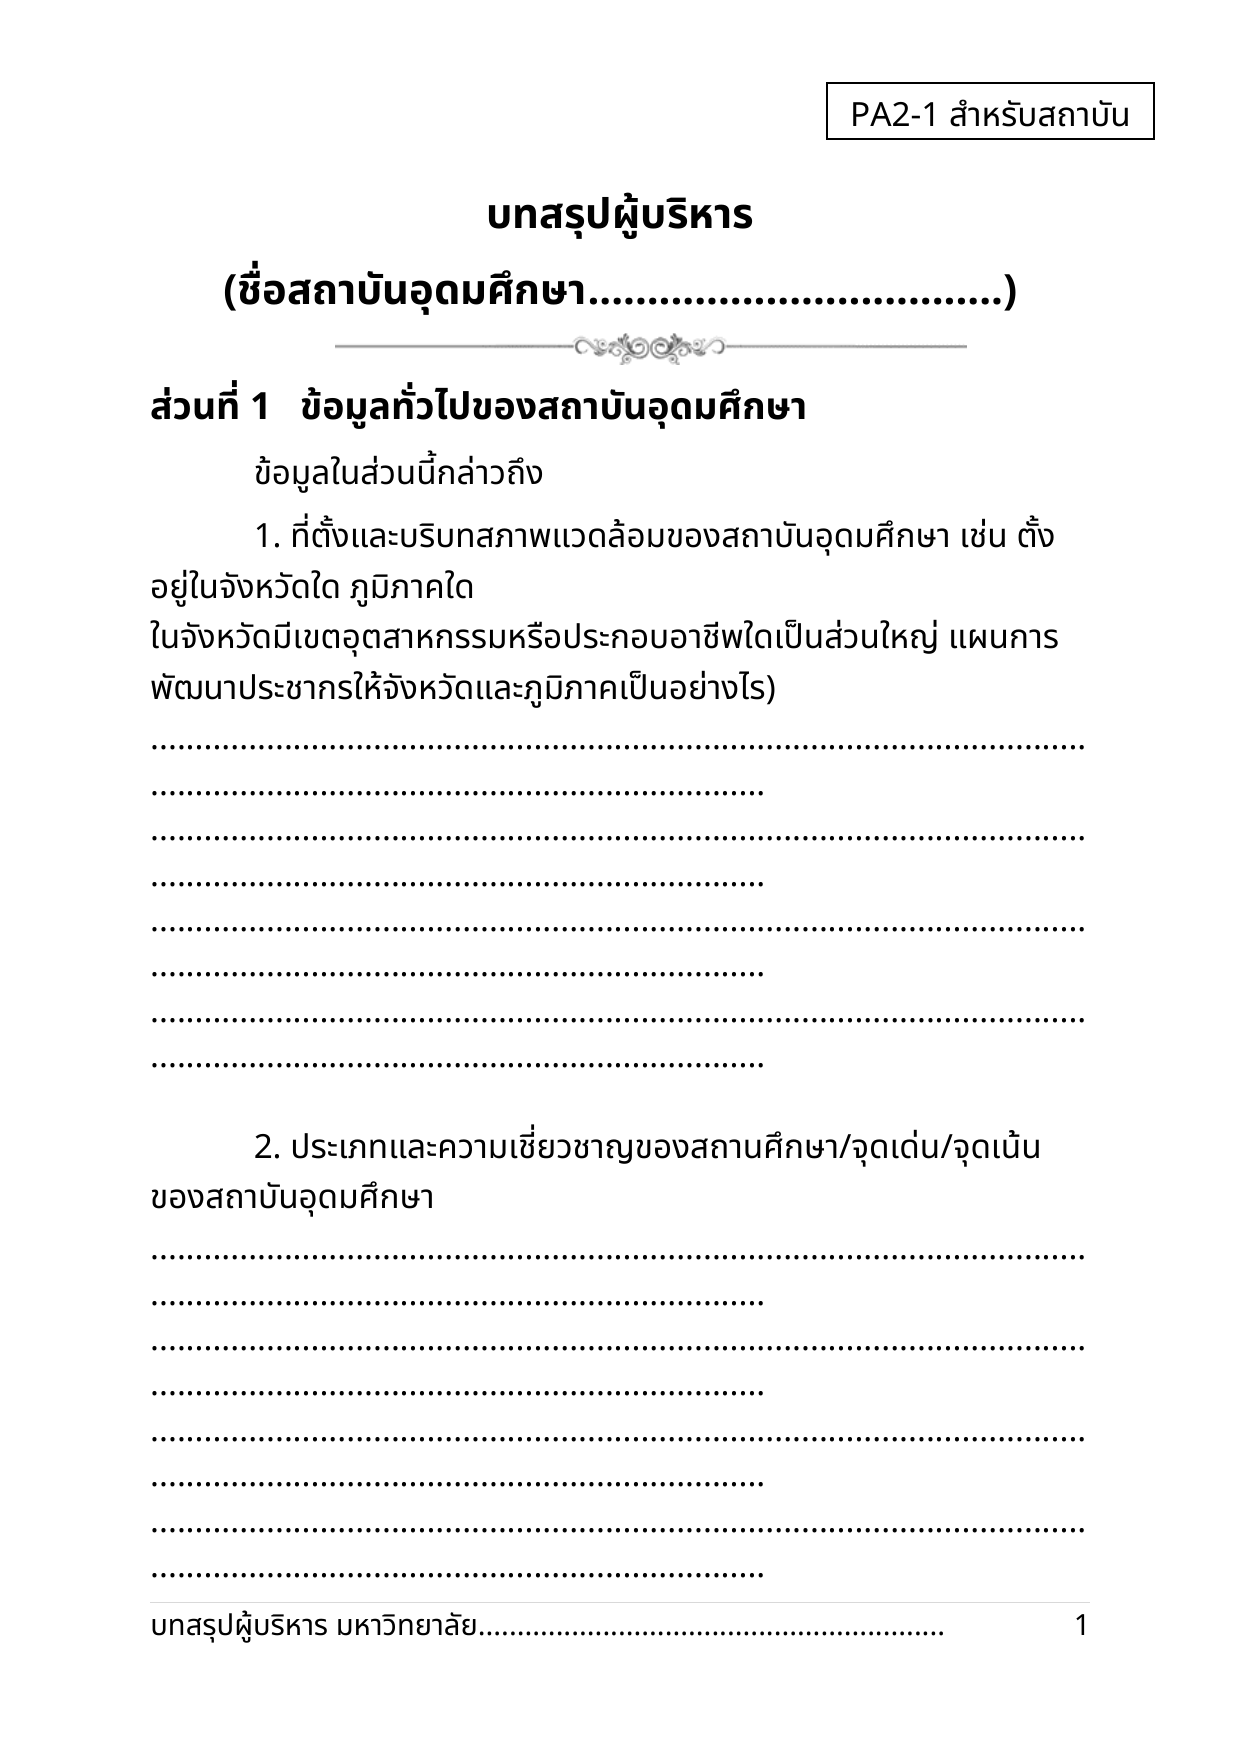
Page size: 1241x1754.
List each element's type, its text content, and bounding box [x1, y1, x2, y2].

picture [335, 333, 967, 365]
text ข้อมูลในส่วนนี้กล่าวถึง [150, 449, 1090, 499]
text บทสรุปผู้บริหาร [150, 184, 1090, 247]
text 1. ที่ตั้งและบริบทสภาพแวดล้อมของสถาบันอุดมศึกษา เช่น ตั้งอยู่ในจังหวัดใด ภูมิภาคใด ในจังหวัดมีเขตอุตสาหกรรมหรือประกอบอาชีพใดเป็นส่วนใหญ่ แผนการพัฒนาประชากรให้จังหวัดและภูมิภาคเป็นอย่างไร) [150, 512, 1090, 714]
text 2. ประเภทและความเชี่ยวชาญของสถานศึกษา/จุดเด่น/จุดเน้นของสถาบันอุดมศึกษา [150, 1123, 1090, 1224]
text (ชื่อสถาบันอุดมศึกษา...................................) [150, 259, 1090, 323]
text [150, 1496, 1090, 1587]
text ส่วนที่ 1 ข้อมูลทั่วไปของสถาบันอุดมศึกษา [150, 379, 1090, 437]
